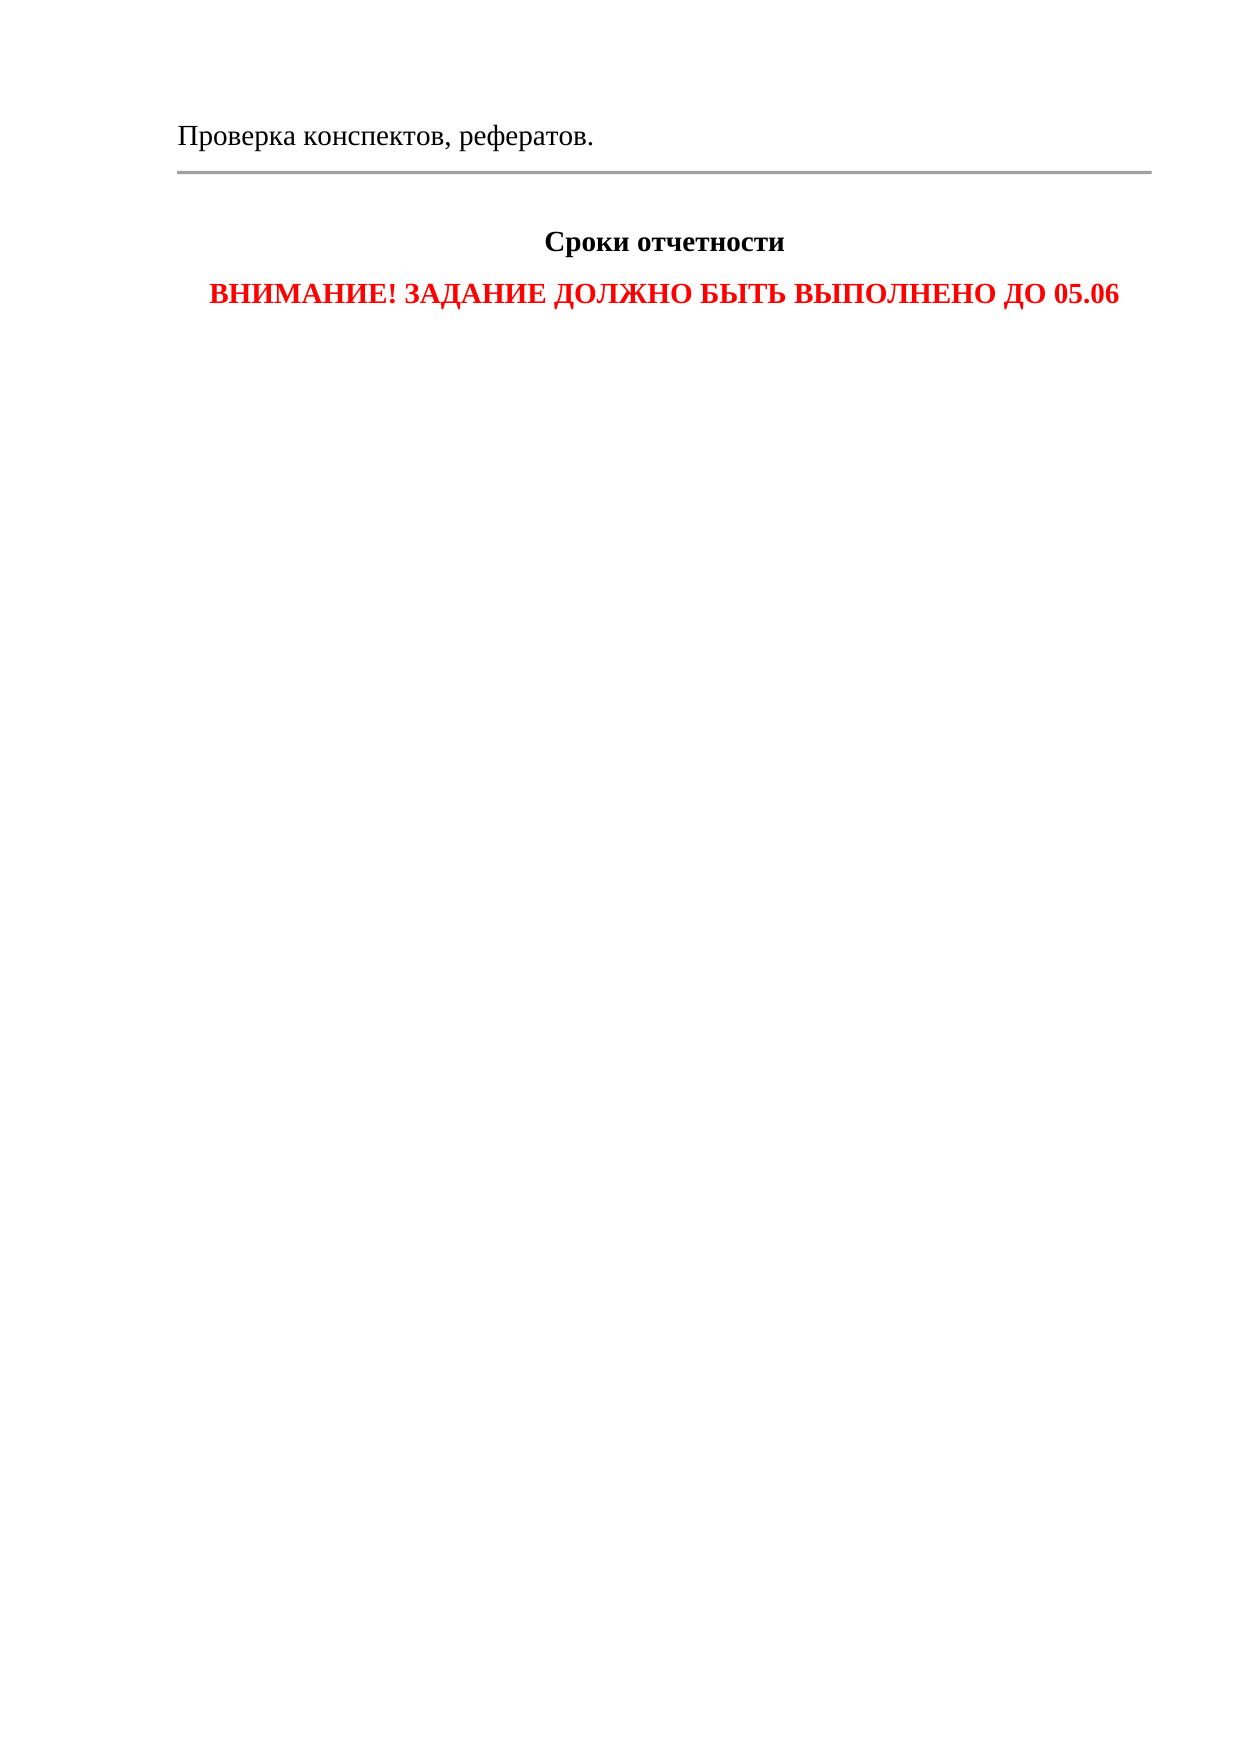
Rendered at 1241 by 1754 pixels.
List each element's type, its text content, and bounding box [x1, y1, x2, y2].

text ВНИМАНИЕ! ЗАДАНИЕ ДОЛЖНО БЫТЬ ВЫПОЛНЕНО ДО 05.06 [177, 277, 1152, 310]
text Сроки отчетности [177, 224, 1152, 257]
text Проверка конспектов, рефератов. [177, 118, 1152, 152]
